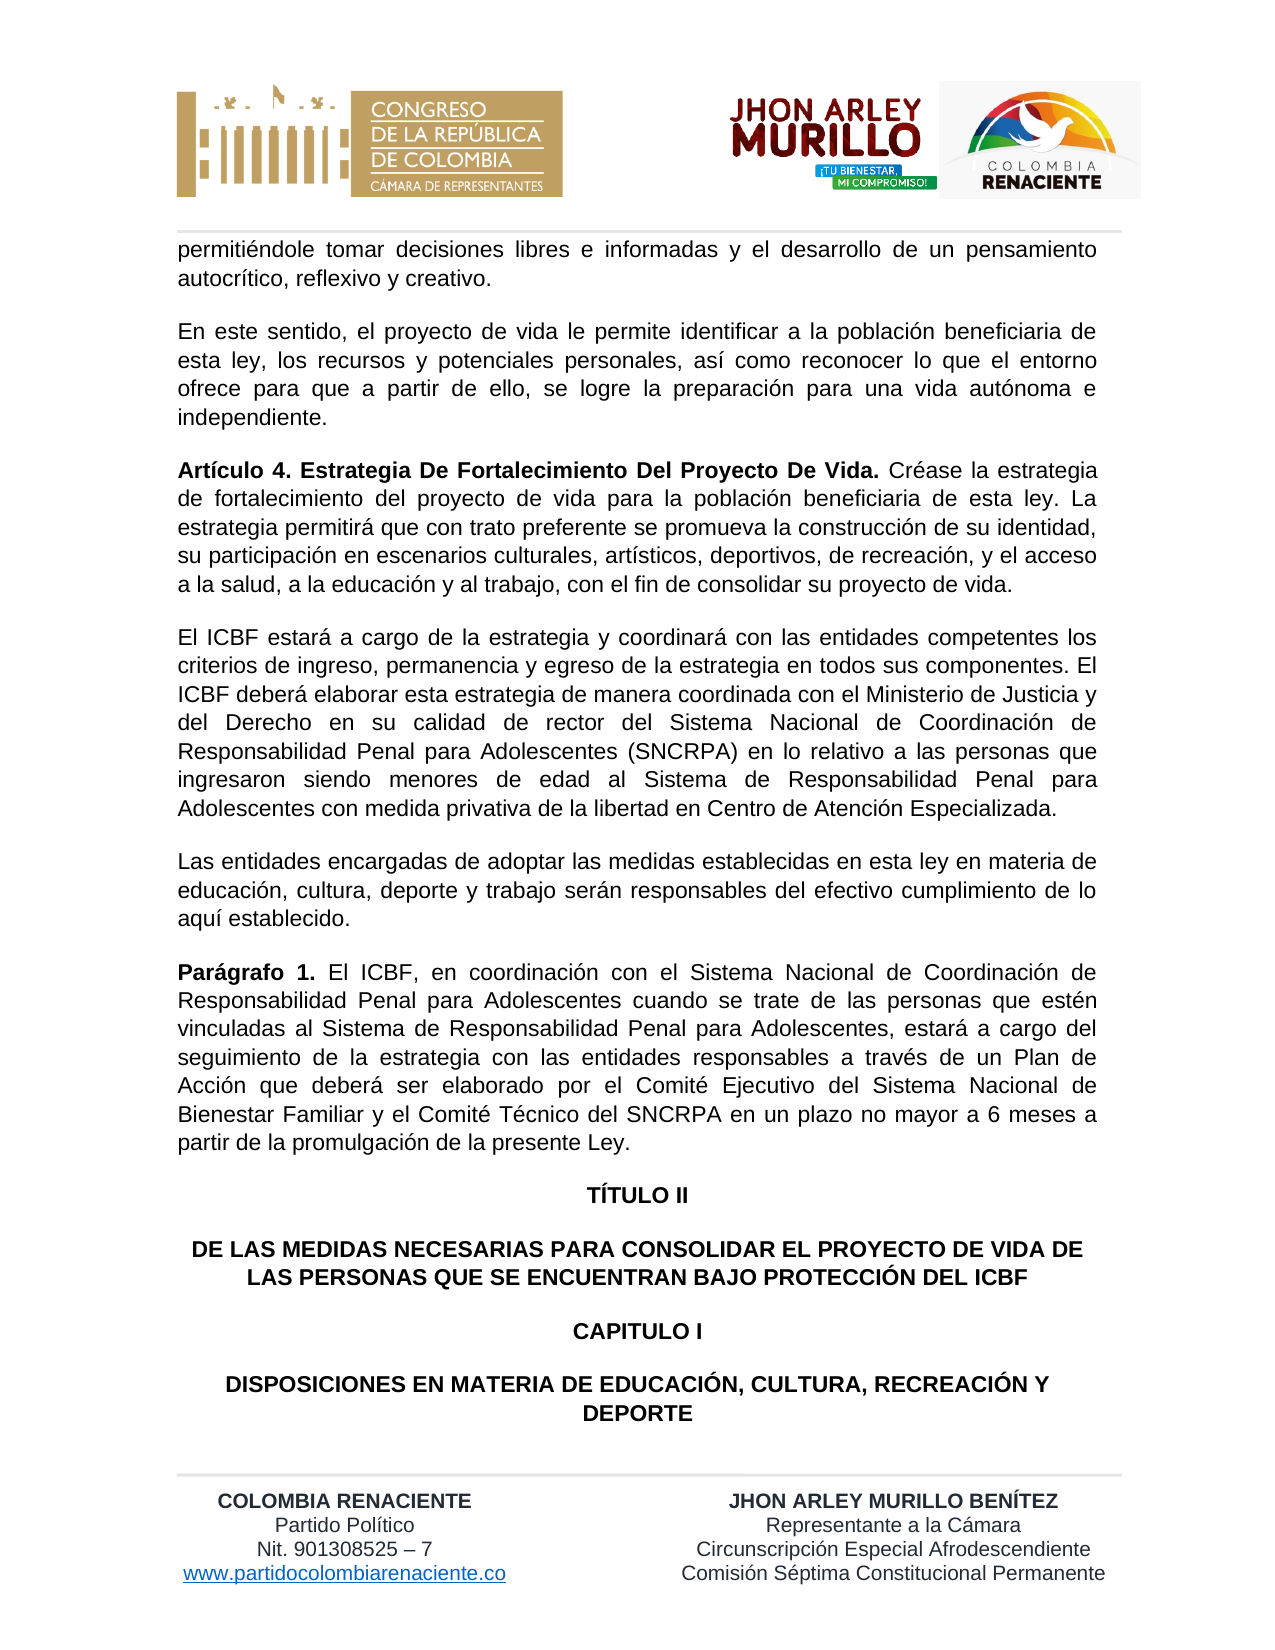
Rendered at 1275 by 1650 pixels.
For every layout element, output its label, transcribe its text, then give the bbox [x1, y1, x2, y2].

picture [726, 81, 1142, 199]
text Parágrafo 1. El ICBF, en coordinación con el Sistema Nacional de Coordinación de Responsabilidad Penal para Adolescentes cuando se trate de las personas que estén vinculadas al Sistema de Responsabilidad Penal para Adolescentes, estará a cargo del seguimiento de la estrategia con las entidades responsables a través de un Plan de Acción que deberá ser elaborado por el Comité Ejecutivo del Sistema Nacional de Bienestar Familiar y el Comité Técnico del SNCRPA en un plazo no mayor a 6 meses a partir de la promulgación de la presente Ley. [177, 958, 1098, 1155]
text CAPITULO I [177, 1318, 1098, 1344]
text DE LAS MEDIDAS NECESARIAS PARA CONSOLIDAR EL PROYECTO DE VIDA DE LAS PERSONAS QUE SE ENCUENTRAN BAJO PROTECCIÓN DEL ICBF [177, 1236, 1098, 1291]
text Las entidades encargadas de adoptar las medidas establecidas en esta ley en materia de educación, cultura, deporte y trabajo serán responsables del efectivo cumplimiento de lo aquí establecido. [177, 848, 1098, 931]
text Artículo 4. Estrategia De Fortalecimiento Del Proyecto De Vida. Créase la estrategia de fortalecimiento del proyecto de vida para la población beneficiaria de esta ley. La estrategia permitirá que con trato preferente se promueva la construcción de su identidad, su participación en escenarios culturales, artísticos, deportivos, de recreación, y el acceso a la salud, a la educación y al trabajo, con el fin de consolidar su proyecto de vida. [177, 457, 1098, 597]
text DISPOSICIONES EN MATERIA DE EDUCACIÓN, CULTURA, RECREACIÓN Y DEPORTE [177, 1371, 1098, 1426]
text En este sentido, el proyecto de vida le permite identificar a la población beneficiaria de esta ley, los recursos y potenciales personales, así como reconocer lo que el entorno ofrece para que a partir de ello, se logre la preparación para una vida autónoma e independiente. [177, 318, 1098, 430]
text El ICBF estará a cargo de la estrategia y coordinará con las entidades competentes los criterios de ingreso, permanencia y egreso de la estrategia en todos sus componentes. El ICBF deberá elaborar esta estrategia de manera coordinada con el Ministerio de Justicia y del Derecho en su calidad de rector del Sistema Nacional de Coordinación de Responsabilidad Penal para Adolescentes (SNCRPA) en lo relativo a las personas que ingresaron siendo menores de edad al Sistema de Responsabilidad Penal para Adolescentes con medida privativa de la libertad en Centro de Atención Especializada. [177, 624, 1098, 821]
text TÍTULO II [177, 1182, 1098, 1209]
picture [176, 84, 563, 197]
